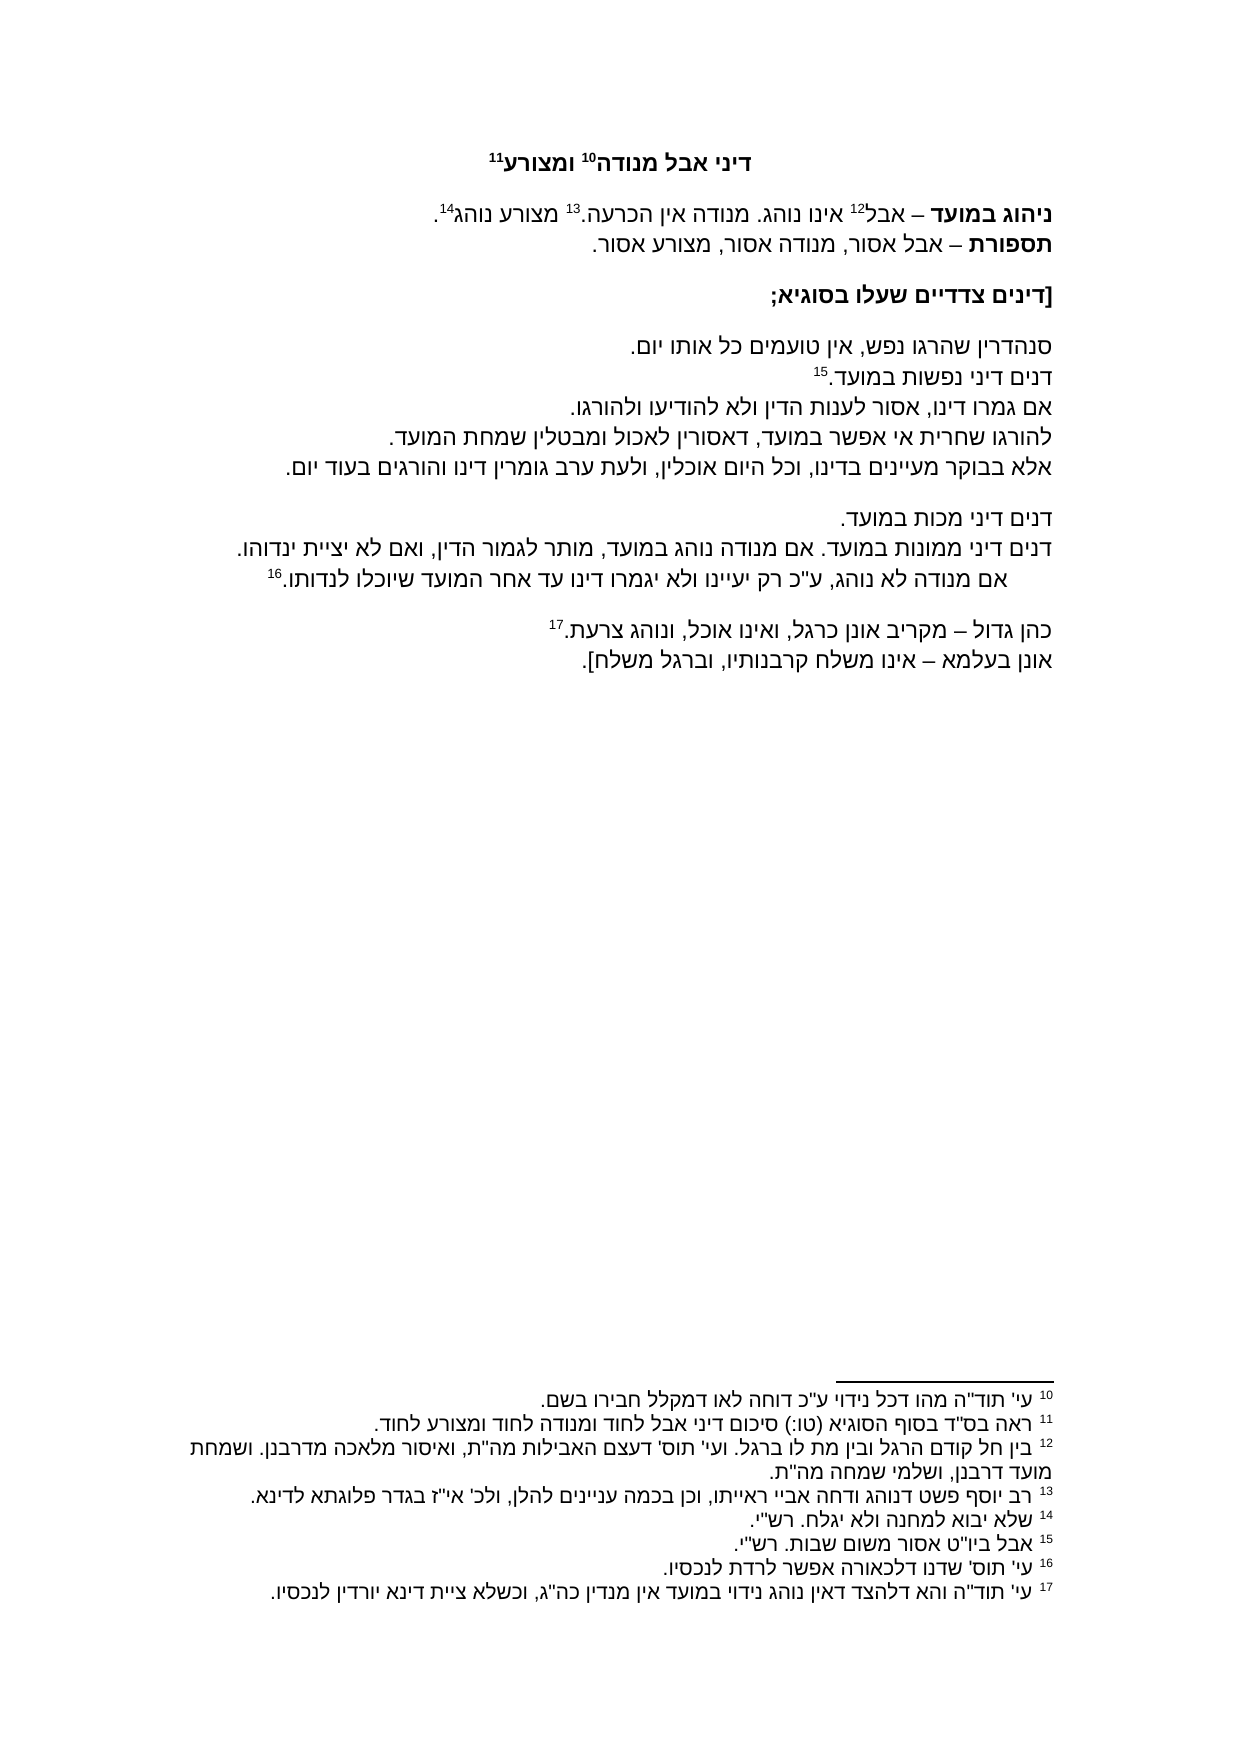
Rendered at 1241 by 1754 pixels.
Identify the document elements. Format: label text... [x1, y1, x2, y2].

text דיני אבל מנודה ומצורע [187, 150, 1053, 176]
text ניהוג במועד – אבל אינו נוהג. מנודה אין הכרעה. מצורע נוהג. תספורת – אבל אסור, מנודה אסור, מצורע אסור. [187, 201, 1053, 258]
text דנים דיני מכות במועד. דנים דיני ממונות במועד. אם מנודה נוהג במועד, מותר לגמור הדין, ואם לא יציית ינדוהו. אם מנודה לא נוהג, ע"כ רק יעיינו ולא יגמרו דינו עד אחר המועד שיוכלו לנדותו. [187, 505, 1053, 592]
text [דינים צדדיים שעלו בסוגיא; [187, 282, 1053, 309]
text סנהדרין שהרגו נפש, אין טועמים כל אותו יום. דנים דיני נפשות במועד. אם גמרו דינו, אסור לענות הדין ולא להודיעו ולהורגו. להורגו שחרית אי אפשר במועד, דאסורין לאכול ומבטלין שמחת המועד. אלא בבוקר מעיינים בדינו, וכל היום אוכלין, ולעת ערב גומרין דינו והורגים בעוד יום. [187, 333, 1053, 481]
text כהן גדול – מקריב אונן כרגל, ואינו אוכל, ונוהג צרעת. אונן בעלמא – אינו משלח קרבנותיו, וברגל משלח]. [187, 617, 1053, 673]
